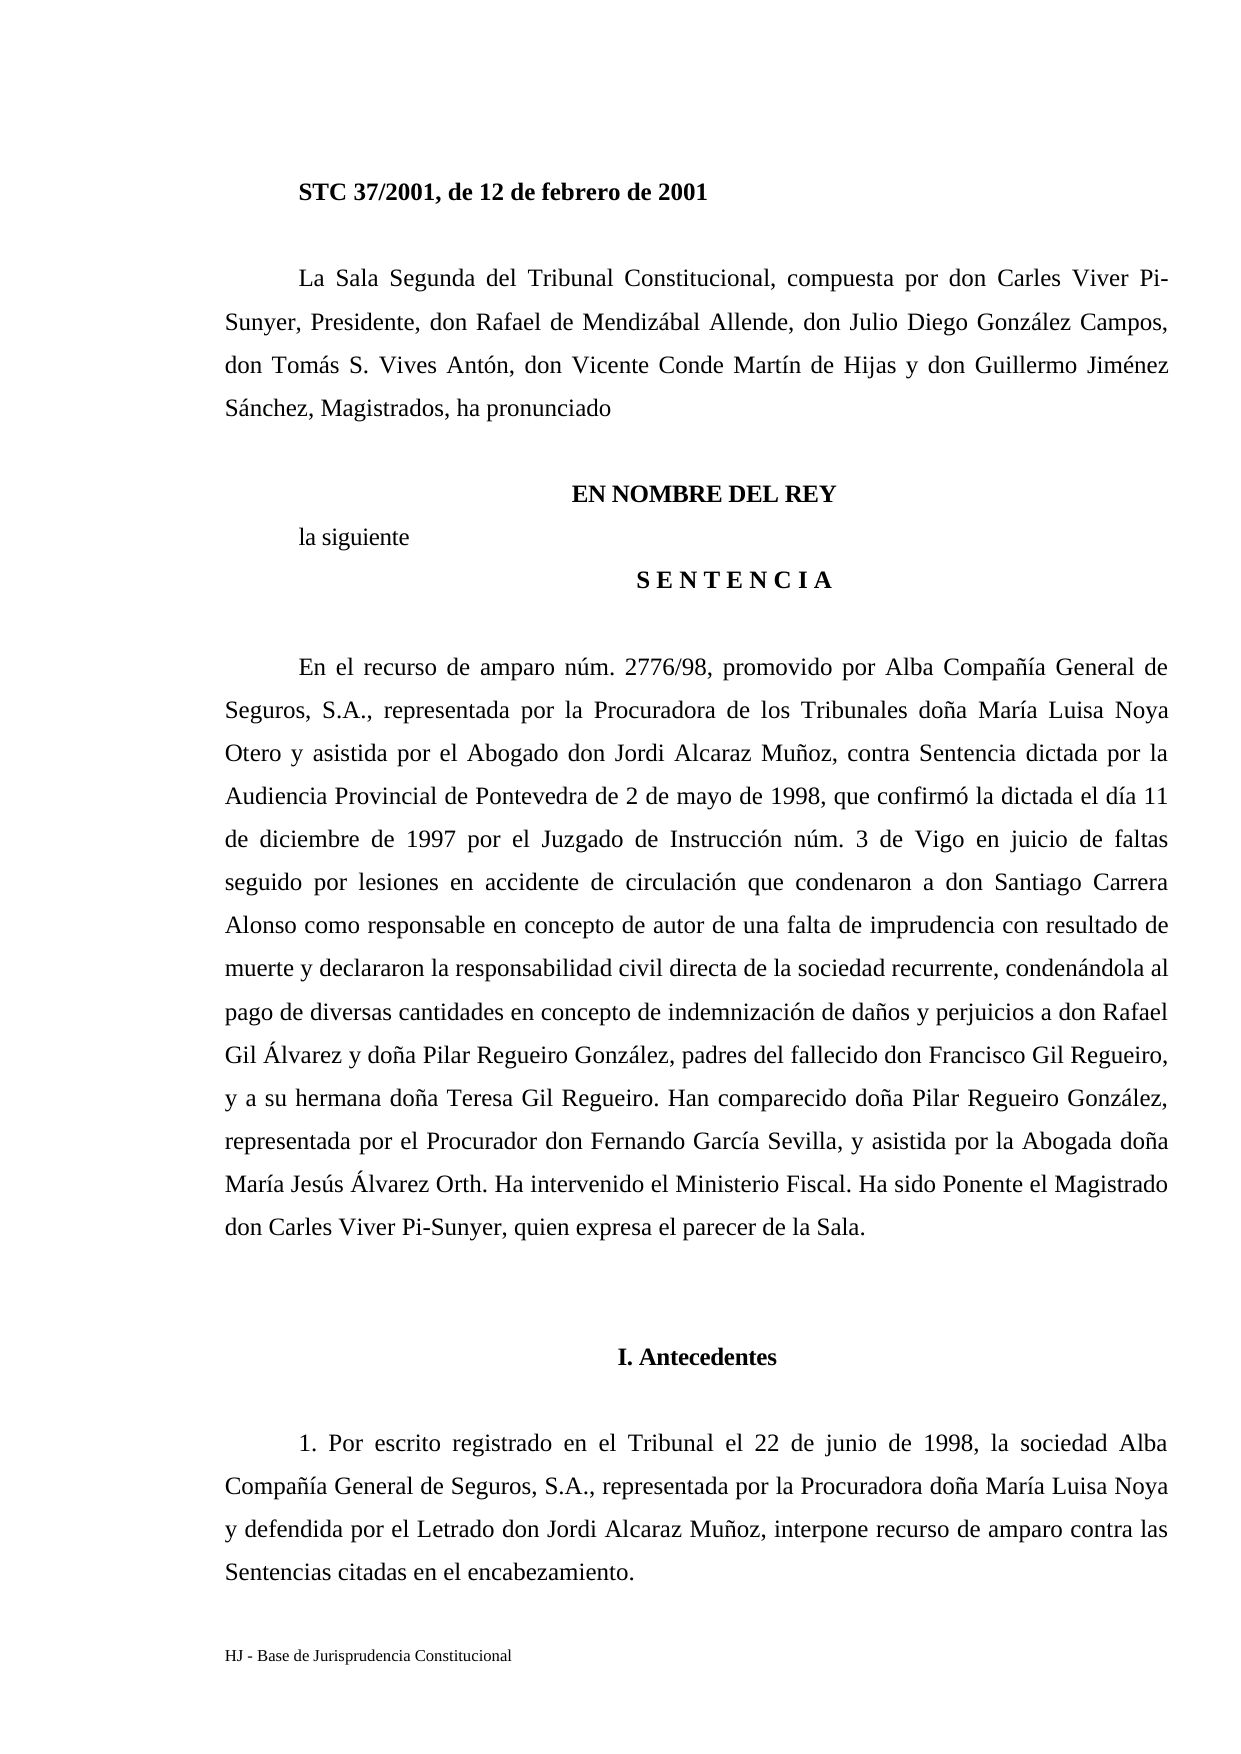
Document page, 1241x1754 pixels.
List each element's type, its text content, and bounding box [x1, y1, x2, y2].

text STC 37/2001, de 12 de febrero de 2001 [224, 177, 1169, 206]
text 1. Por escrito registrado en el Tribunal el 22 de junio de 1998, la sociedad Alba Compañía General de Seguros, S.A., representada por la Procuradora doña María Luisa Noya y defendida por el Letrado don Jordi Alcaraz Muñoz, interpone recurso de amparo contra las Sentencias citadas en el encabezamiento. [224, 1428, 1169, 1586]
text EN NOMBRE DEL REY [224, 479, 1110, 508]
text I. Antecedentes [224, 1342, 1169, 1370]
text S E N T E N C I A [224, 565, 1169, 594]
text la siguiente [224, 522, 1110, 551]
text La Sala Segunda del Tribunal Constitucional, compuesta por don Carles Viver Pi-Sunyer, Presidente, don Rafael de Mendizábal Allende, don Julio Diego González Campos, don Tomás S. Vives Antón, don Vicente Conde Martín de Hijas y don Guillermo Jiménez Sánchez, Magistrados, ha pronunciado [224, 263, 1169, 422]
text En el recurso de amparo núm. 2776/98, promovido por Alba Compañía General de Seguros, S.A., representada por la Procuradora de los Tribunales doña María Luisa Noya Otero y asistida por el Abogado don Jordi Alcaraz Muñoz, contra Sentencia dictada por la Audiencia Provincial de Pontevedra de 2 de mayo de 1998, que confirmó la dictada el día 11 de diciembre de 1997 por el Juzgado de Instrucción núm. 3 de Vigo en juicio de faltas seguido por lesiones en accidente de circulación que condenaron a don Santiago Carrera Alonso como responsable en concepto de autor de una falta de imprudencia con resultado de muerte y declararon la responsabilidad civil directa de la sociedad recurrente, condenándola al pago de diversas cantidades en concepto de indemnización de daños y perjuicios a don Rafael Gil Álvarez y doña Pilar Regueiro González, padres del fallecido don Francisco Gil Regueiro, y a su hermana doña Teresa Gil Regueiro. Han comparecido doña Pilar Regueiro González, representada por el Procurador don Fernando García Sevilla, y asistida por la Abogada doña María Jesús Álvarez Orth. Ha intervenido el Ministerio Fiscal. Ha sido Ponente el Magistrado don Carles Viver Pi-Sunyer, quien expresa el parecer de la Sala. [224, 652, 1169, 1241]
